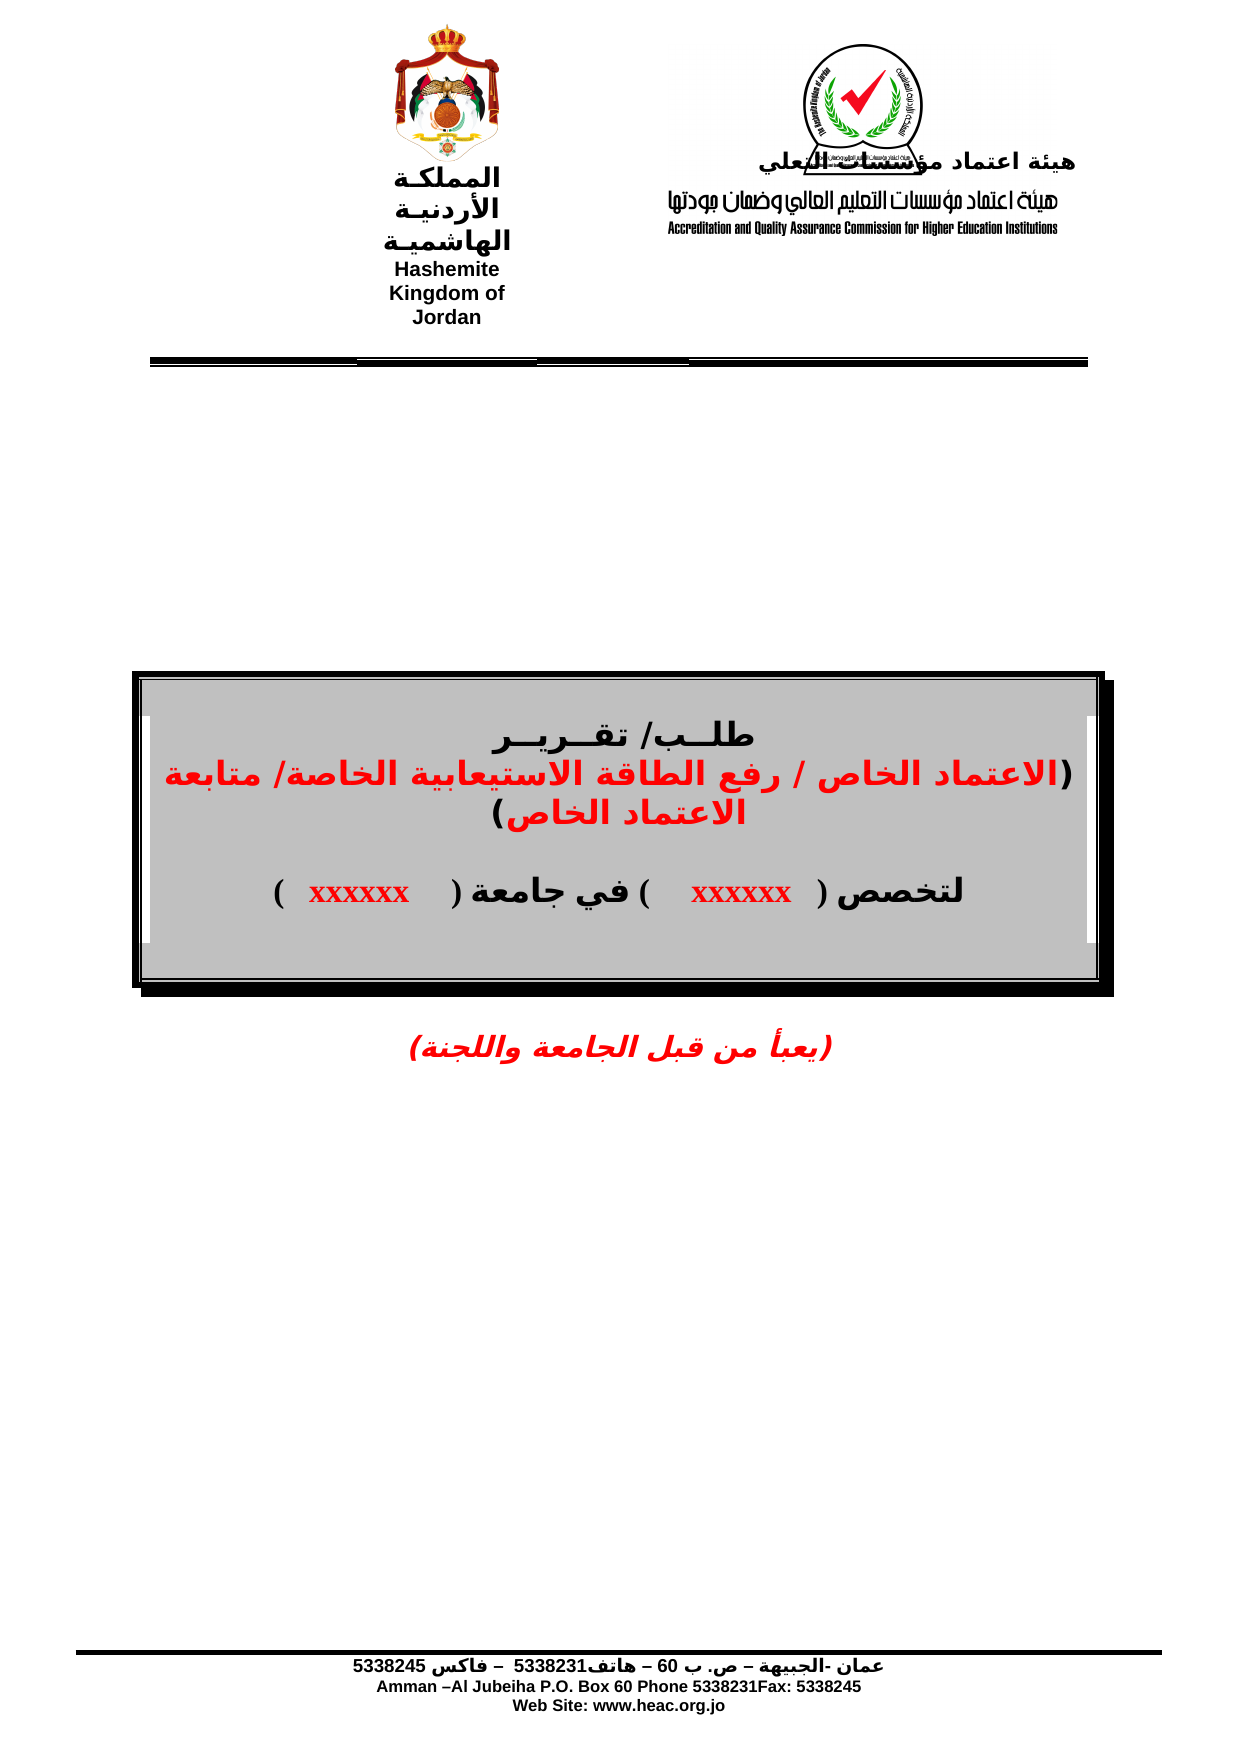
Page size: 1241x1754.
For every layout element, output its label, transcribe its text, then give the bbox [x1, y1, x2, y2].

text (الاعتماد الخاص / رفع الطاقة الاستيعابية الخاصة/ متابعة الاعتماد الخاص) [150, 755, 1087, 832]
picture [394, 23, 500, 162]
text لتخصص ( xxxxxx ) في جامعة ( xxxxxx ) [150, 871, 1087, 909]
text (يعبأ من قبل الجامعة واللجنة) [150, 1031, 1087, 1064]
text طلــب/ تقــريــر [150, 716, 1087, 755]
picture [668, 44, 1058, 236]
